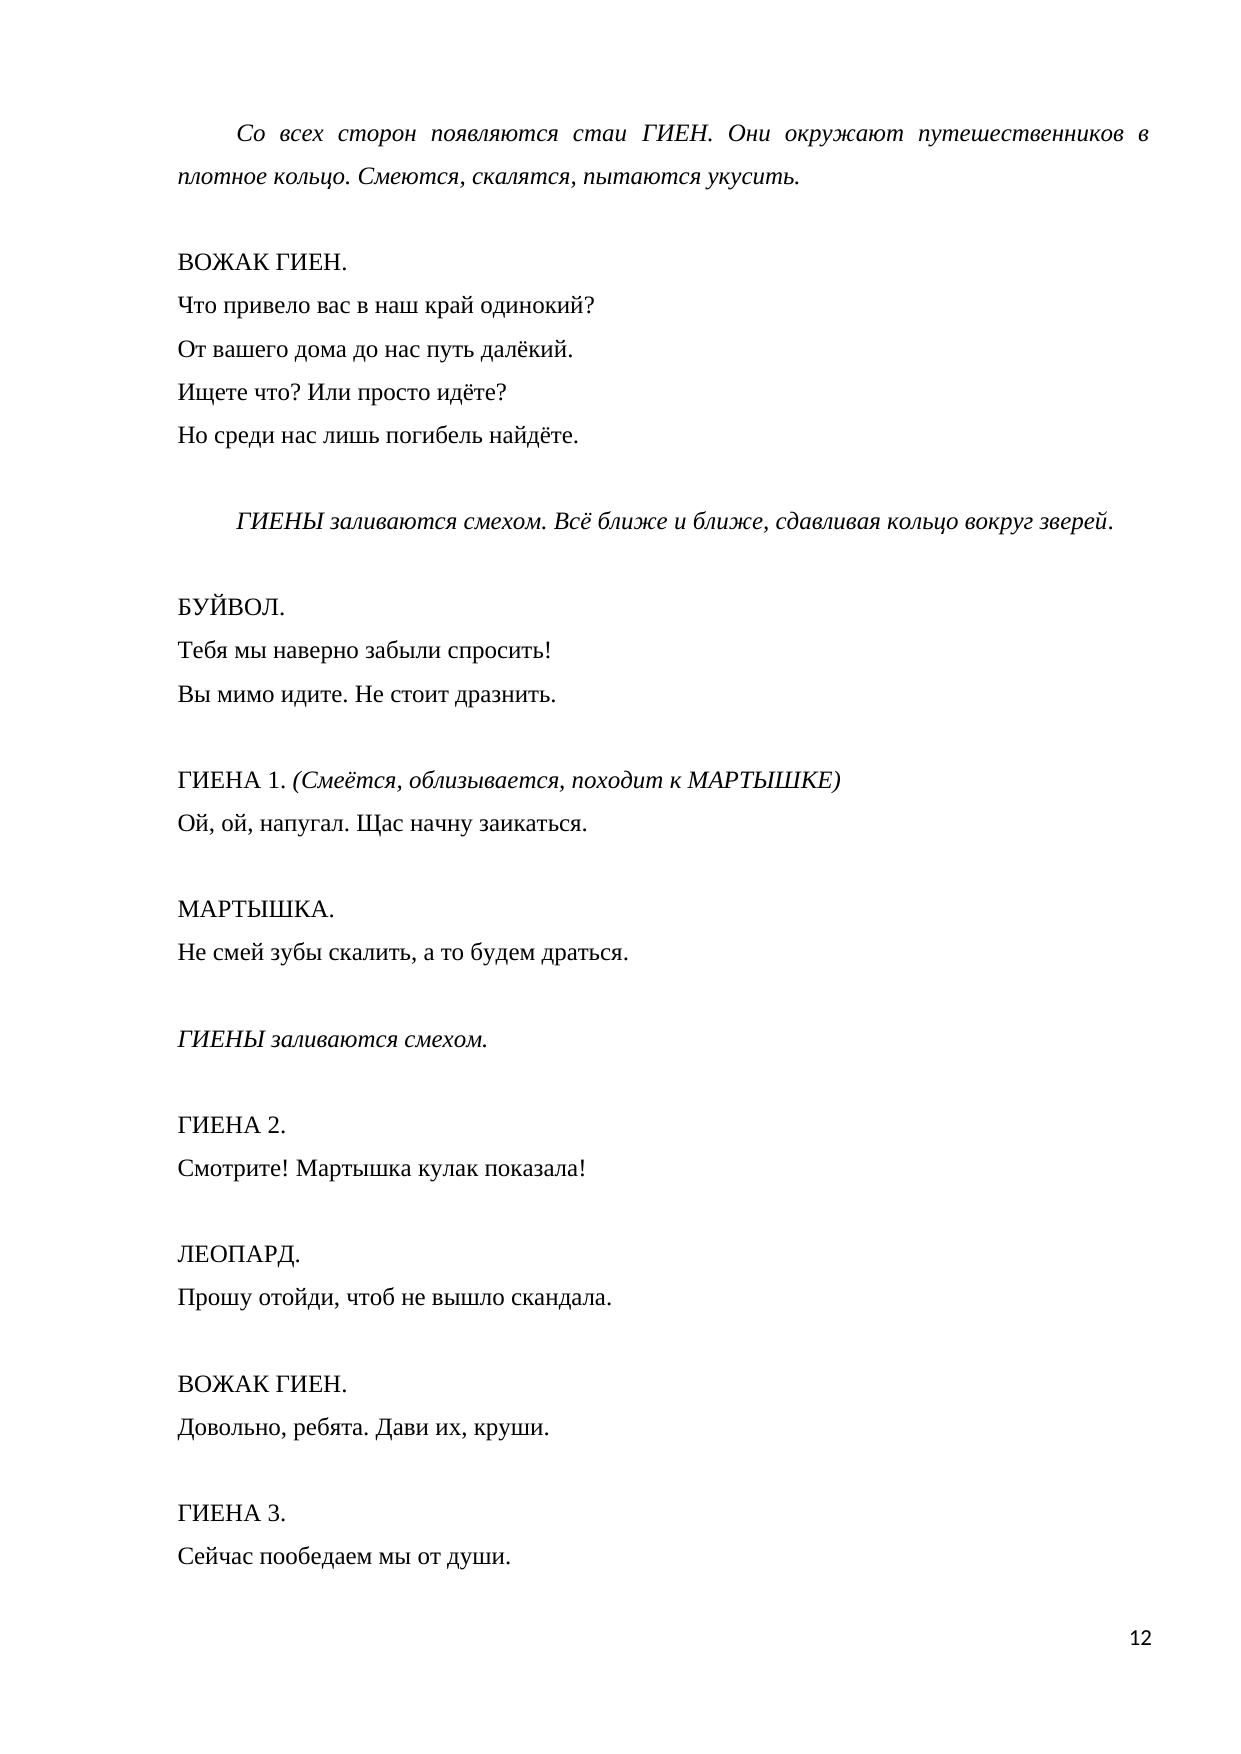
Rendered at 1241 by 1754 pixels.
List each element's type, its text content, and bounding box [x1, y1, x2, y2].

text ВОЖАК ГИЕН. [177, 1369, 1152, 1397]
text ЛЕОПАРД. [177, 1239, 1152, 1268]
text Со всех сторон появляются стаи гиен. Они окружают путешественников в плотное кольцо. Смеются, скалятся, пытаются укусить. [177, 118, 1152, 190]
text Гиены заливаются смехом. [177, 1024, 1152, 1052]
text ГИЕНА 2. [177, 1110, 1152, 1139]
text Но среди нас лишь погибель найдёте. [177, 420, 1152, 449]
text МАРТЫШКА. [177, 894, 1152, 923]
text Ищете что? Или просто идёте? [177, 377, 1152, 406]
text От вашего дома до нас путь далёкий. [177, 334, 1152, 362]
text Что привело вас в наш край одинокий? [177, 291, 1152, 319]
text Смотрите! Мартышка кулак показала! [177, 1153, 1152, 1182]
text Сейчас пообедаем мы от души. [177, 1541, 1152, 1570]
text Вы мимо идите. Не стоит дразнить. [177, 679, 1152, 707]
text Не смей зубы скалить, а то будем драться. [177, 937, 1152, 966]
text Гиены заливаются смехом. Всё ближе и ближе, сдавливая кольцо вокруг зверей. [177, 506, 1152, 535]
text ВОЖАК ГИЕН. [177, 247, 1152, 276]
text Прошу отойди, чтоб не вышло скандала. [177, 1282, 1152, 1311]
text Довольно, ребята. Дави их, круши. [177, 1412, 1152, 1441]
text ГИЕНА 3. [177, 1498, 1152, 1527]
text Ой, ой, напугал. Щас начну заикаться. [177, 808, 1152, 837]
text Тебя мы наверно забыли спросить! [177, 636, 1152, 664]
text ГИЕНА 1. (Смеётся, облизывается, походит к МАРТЫШКЕ) [177, 765, 1152, 794]
text БУЙВОЛ. [177, 592, 1152, 621]
